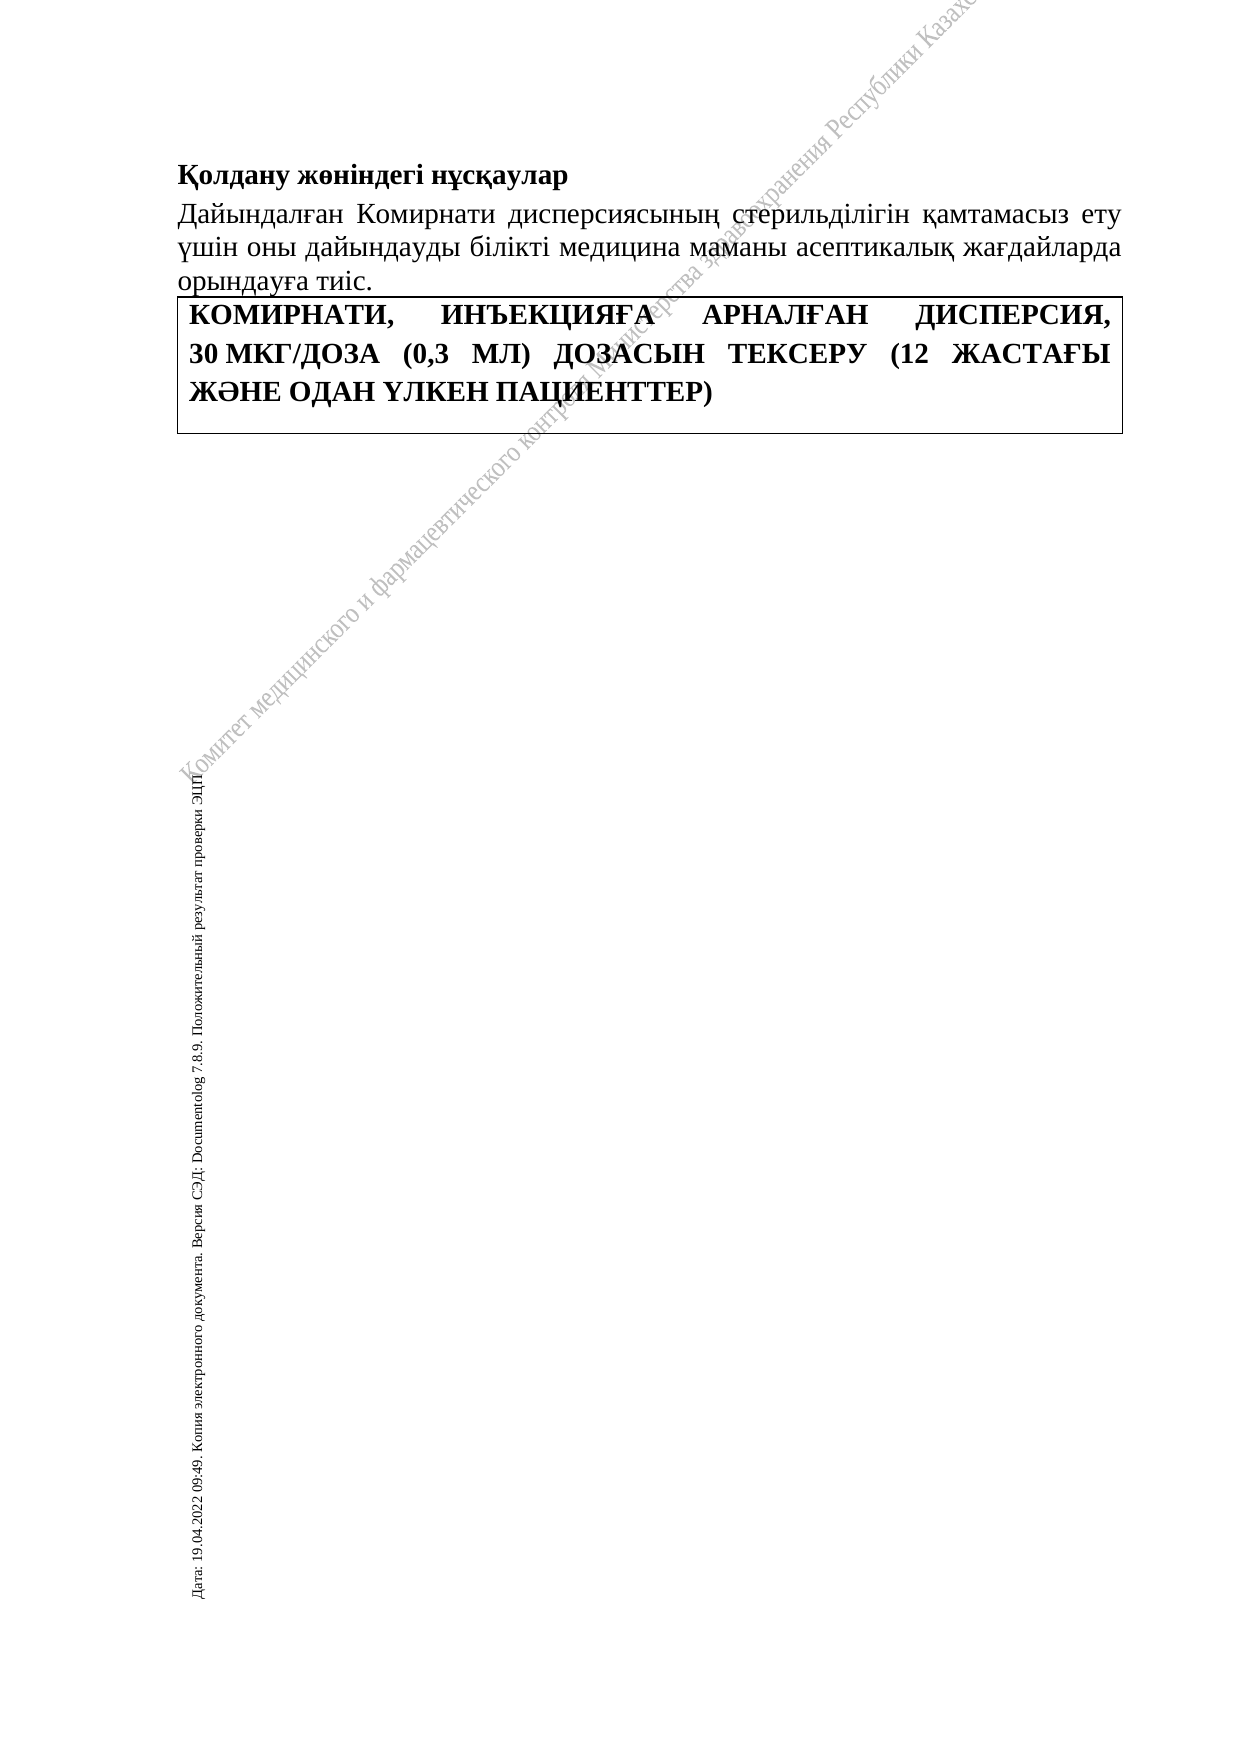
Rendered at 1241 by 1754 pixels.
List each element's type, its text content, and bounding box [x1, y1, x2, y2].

table_header КОМИРНАТИ, инъекциЯҒА АРНАЛҒАН дисперсия, 30 мкг/доза (0,3 МЛ) ДОЗАСЫН ТЕКСЕРУ (12 ЖАСТАҒЫ ЖӘНЕ ОДАН ҮЛКЕН ПАЦИЕНТТЕР) [178, 298, 1122, 433]
text Дайындалған Комирнати дисперсиясының стерильділігін қамтамасыз ету үшін оны дайындауды білікті медицина маманы асептикалық жағдайларда орындауға тиіс. [177, 196, 1122, 296]
text Қолдану жөніндегі нұсқаулар [177, 157, 1122, 191]
